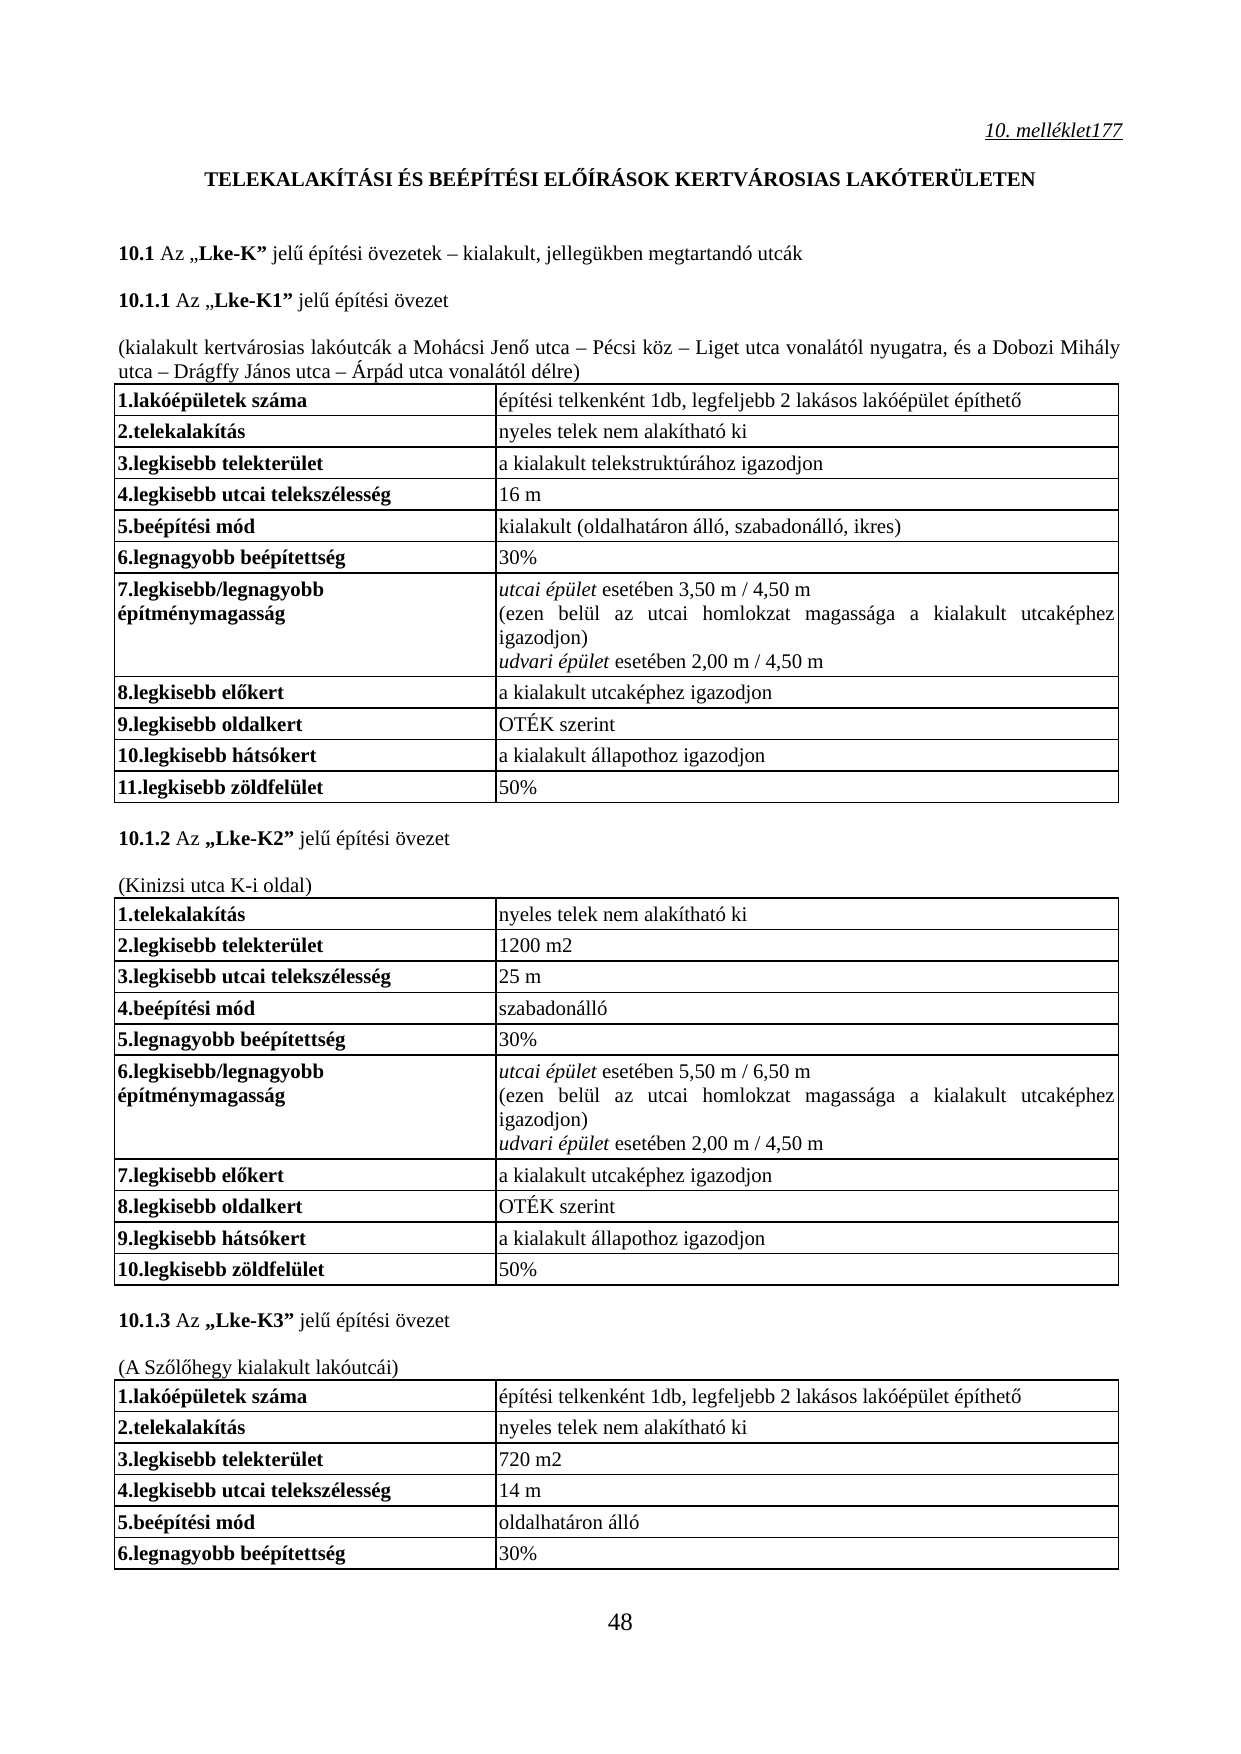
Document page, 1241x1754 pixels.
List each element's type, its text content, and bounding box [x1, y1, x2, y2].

text 10.1 Az „Lke-K” jelű építési övezetek – kialakult, jellegükben megtartandó utcák [118, 241, 1122, 265]
table_cell OTÉK szerint [497, 1191, 1118, 1221]
table_cell 4.beépítési mód [115, 993, 495, 1023]
table_cell 2.telekalakítás [115, 416, 495, 446]
table_cell utcai épület esetében 3,50 m / 4,50 m (ezen belül az utcai homlokzat magassága a kialakult utcaképhez igazodjon) udvari épület esetében 2,00 m / 4,50 m [497, 574, 1118, 676]
table_cell a kialakult utcaképhez igazodjon [497, 1160, 1118, 1189]
table_cell 5.beépítési mód [115, 511, 495, 541]
table_cell 25 m [497, 962, 1118, 991]
table_cell 4.legkisebb utcai telekszélesség [115, 1475, 495, 1505]
table_cell 30% [497, 542, 1118, 572]
table_cell 5.legnagyobb beépítettség [115, 1025, 495, 1054]
table_cell 3.legkisebb utcai telekszélesség [115, 962, 495, 991]
table_cell 6.legnagyobb beépítettség [115, 1538, 495, 1568]
table_cell 2.telekalakítás [115, 1412, 495, 1442]
table_cell nyeles telek nem alakítható ki [497, 416, 1118, 446]
text (A Szőlőhegy kialakult lakóutcái) [118, 1355, 1122, 1379]
table_cell 30% [497, 1538, 1118, 1568]
table_cell 7.legkisebb/legnagyobb építménymagasság [115, 574, 495, 676]
table_cell 7.legkisebb előkert [115, 1160, 495, 1189]
table_cell 8.legkisebb előkert [115, 677, 495, 707]
table_cell a kialakult telekstruktúrához igazodjon [497, 448, 1118, 478]
table_cell 10.legkisebb hátsókert [115, 740, 495, 770]
table_cell 3.legkisebb telekterület [115, 448, 495, 478]
table_header 1.lakóépületek száma [115, 1381, 495, 1411]
table_cell a kialakult utcaképhez igazodjon [497, 677, 1118, 707]
table_header nyeles telek nem alakítható ki [497, 899, 1118, 928]
table_cell a kialakult állapothoz igazodjon [497, 1223, 1118, 1252]
table_cell 6.legnagyobb beépítettség [115, 542, 495, 572]
table_cell 9.legkisebb oldalkert [115, 709, 495, 739]
table_cell 16 m [497, 479, 1118, 509]
table_cell a kialakult állapothoz igazodjon [497, 740, 1118, 770]
text TELEKALAKÍTÁSI ÉS BEÉPÍTÉSI ELŐÍRÁSOK KERTVÁROSIAS LAKÓTERÜLETEN [118, 167, 1122, 191]
table_cell oldalhatáron álló [497, 1507, 1118, 1537]
table_cell 50% [497, 1254, 1118, 1284]
table_cell 1200 m2 [497, 930, 1118, 960]
text 10.1.3 Az „Lke-K3” jelű építési övezet [118, 1308, 1122, 1332]
table_cell 10.legkisebb zöldfelület [115, 1254, 495, 1284]
table_cell 3.legkisebb telekterület [115, 1444, 495, 1474]
table_cell OTÉK szerint [497, 709, 1118, 739]
text 10.1.2 Az „Lke-K2” jelű építési övezet [118, 826, 1122, 850]
table_cell 8.legkisebb oldalkert [115, 1191, 495, 1221]
table_cell 5.beépítési mód [115, 1507, 495, 1537]
table_header építési telkenként 1db, legfeljebb 2 lakásos lakóépület építhető [497, 385, 1118, 415]
text 10. melléklet177 [118, 118, 1122, 142]
table_cell 720 m2 [497, 1444, 1118, 1474]
table_cell 6.legkisebb/legnagyobb építménymagasság [115, 1056, 495, 1158]
table_cell nyeles telek nem alakítható ki [497, 1412, 1118, 1442]
table_cell 4.legkisebb utcai telekszélesség [115, 479, 495, 509]
table_cell szabadonálló [497, 993, 1118, 1023]
table_cell 2.legkisebb telekterület [115, 930, 495, 960]
table_cell 9.legkisebb hátsókert [115, 1223, 495, 1252]
table_header 1.telekalakítás [115, 899, 495, 928]
table_cell 14 m [497, 1475, 1118, 1505]
table_cell 30% [497, 1025, 1118, 1054]
table_cell 50% [497, 772, 1118, 802]
text 10.1.1 Az „Lke-K1” jelű építési övezet [118, 288, 1122, 312]
table_cell kialakult (oldalhatáron álló, szabadonálló, ikres) [497, 511, 1118, 541]
table_header építési telkenként 1db, legfeljebb 2 lakásos lakóépület építhető [497, 1381, 1118, 1411]
table_header 1.lakóépületek száma [115, 385, 495, 415]
text (Kinizsi utca K-i oldal) [118, 873, 1122, 897]
text (kialakult kertvárosias lakóutcák a Mohácsi Jenő utca – Pécsi köz – Liget utca vonalától nyugatra, és a Dobozi Mihály utca – Drágffy János utca – Árpád utca vonalától délre) [118, 335, 1122, 383]
table_cell utcai épület esetében 5,50 m / 6,50 m (ezen belül az utcai homlokzat magassága a kialakult utcaképhez igazodjon) udvari épület esetében 2,00 m / 4,50 m [497, 1056, 1118, 1158]
table_cell 11.legkisebb zöldfelület [115, 772, 495, 802]
